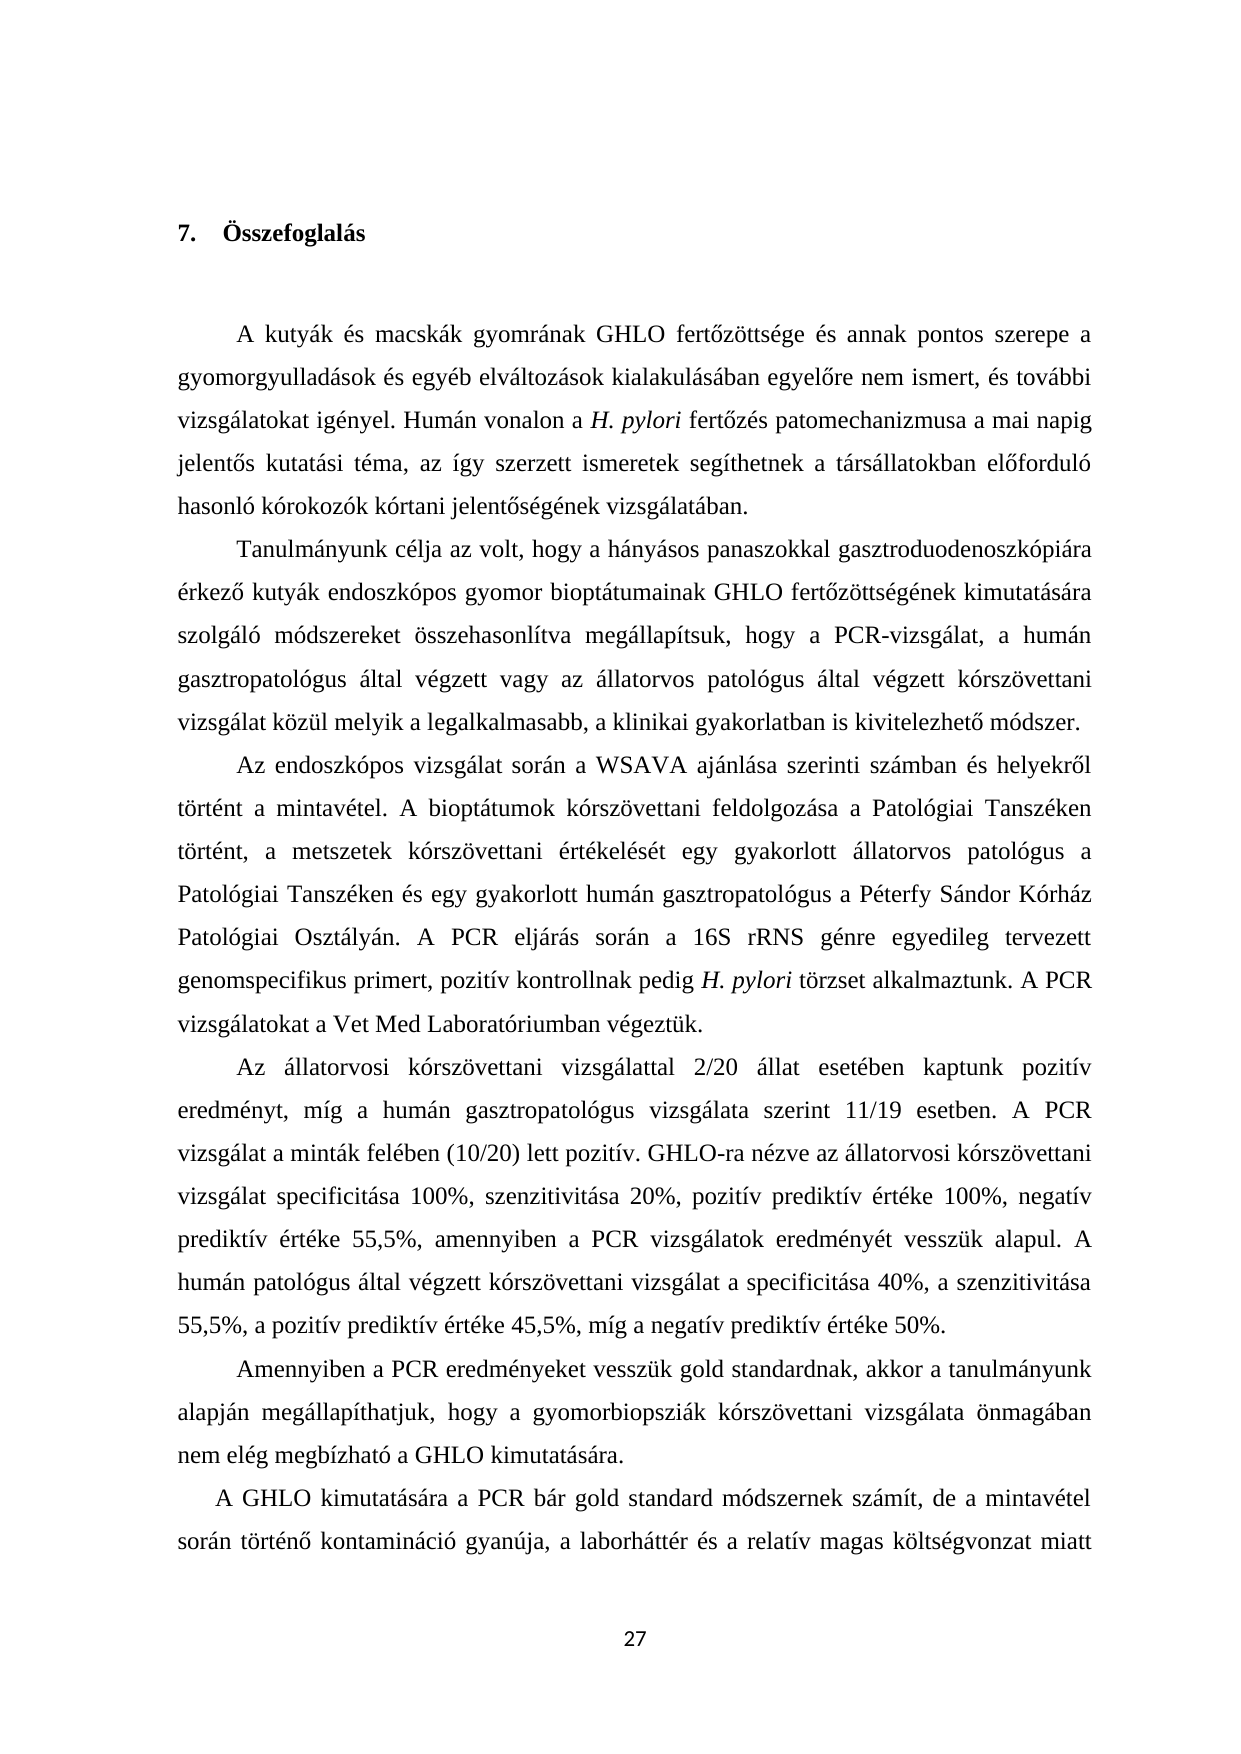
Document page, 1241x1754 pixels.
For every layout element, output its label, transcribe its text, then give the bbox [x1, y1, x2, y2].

subtitle Összefoglalás [177, 218, 1092, 246]
text A kutyák és macskák gyomrának GHLO fertőzöttsége és annak pontos szerepe a gyomorgyulladások és egyéb elváltozások kialakulásában egyelőre nem ismert, és további vizsgálatokat igényel. Humán vonalon a H. pylori fertőzés patomechanizmusa a mai napig jelentős kutatási téma, az így szerzett ismeretek segíthetnek a társállatokban előforduló hasonló kórokozók kórtani jelentőségének vizsgálatában. [177, 319, 1092, 520]
text Amennyiben a PCR eredményeket vesszük gold standardnak, akkor a tanulmányunk alapján megállapíthatjuk, hogy a gyomorbiopsziák kórszövettani vizsgálata önmagában nem elég megbízható a GHLO kimutatására. [177, 1354, 1092, 1469]
text Az állatorvosi kórszövettani vizsgálattal 2/20 állat esetében kaptunk pozitív eredményt, míg a humán gasztropatológus vizsgálata szerint 11/19 esetben. A PCR vizsgálat a minták felében (10/20) lett pozitív. GHLO-ra nézve az állatorvosi kórszövettani vizsgálat specificitása 100%, szenzitivitása 20%, pozitív prediktív értéke 100%, negatív prediktív értéke 55,5%, amennyiben a PCR vizsgálatok eredményét vesszük alapul. A humán patológus által végzett kórszövettani vizsgálat a specificitása 40%, a szenzitivitása 55,5%, a pozitív prediktív értéke 45,5%, míg a negatív prediktív értéke 50%. [177, 1052, 1092, 1339]
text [177, 1483, 1092, 1555]
text Az endoszkópos vizsgálat során a WSAVA ajánlása szerinti számban és helyekről történt a mintavétel. A bioptátumok kórszövettani feldolgozása a Patológiai Tanszéken történt, a metszetek kórszövettani értékelését egy gyakorlott állatorvos patológus a Patológiai Tanszéken és egy gyakorlott humán gasztropatológus a Péterfy Sándor Kórház Patológiai Osztályán. A PCR eljárás során a 16S rRNS génre egyedileg tervezett genomspecifikus primert, pozitív kontrollnak pedig H. pylori törzset alkalmaztunk. A PCR vizsgálatokat a Vet Med Laboratóriumban végeztük. [177, 750, 1092, 1037]
text Tanulmányunk célja az volt, hogy a hányásos panaszokkal gasztroduodenoszkópiára érkező kutyák endoszkópos gyomor bioptátumainak GHLO fertőzöttségének kimutatására szolgáló módszereket összehasonlítva megállapítsuk, hogy a PCR-vizsgálat, a humán gasztropatológus által végzett vagy az állatorvos patológus által végzett kórszövettani vizsgálat közül melyik a legalkalmasabb, a klinikai gyakorlatban is kivitelezhető módszer. [177, 534, 1092, 736]
